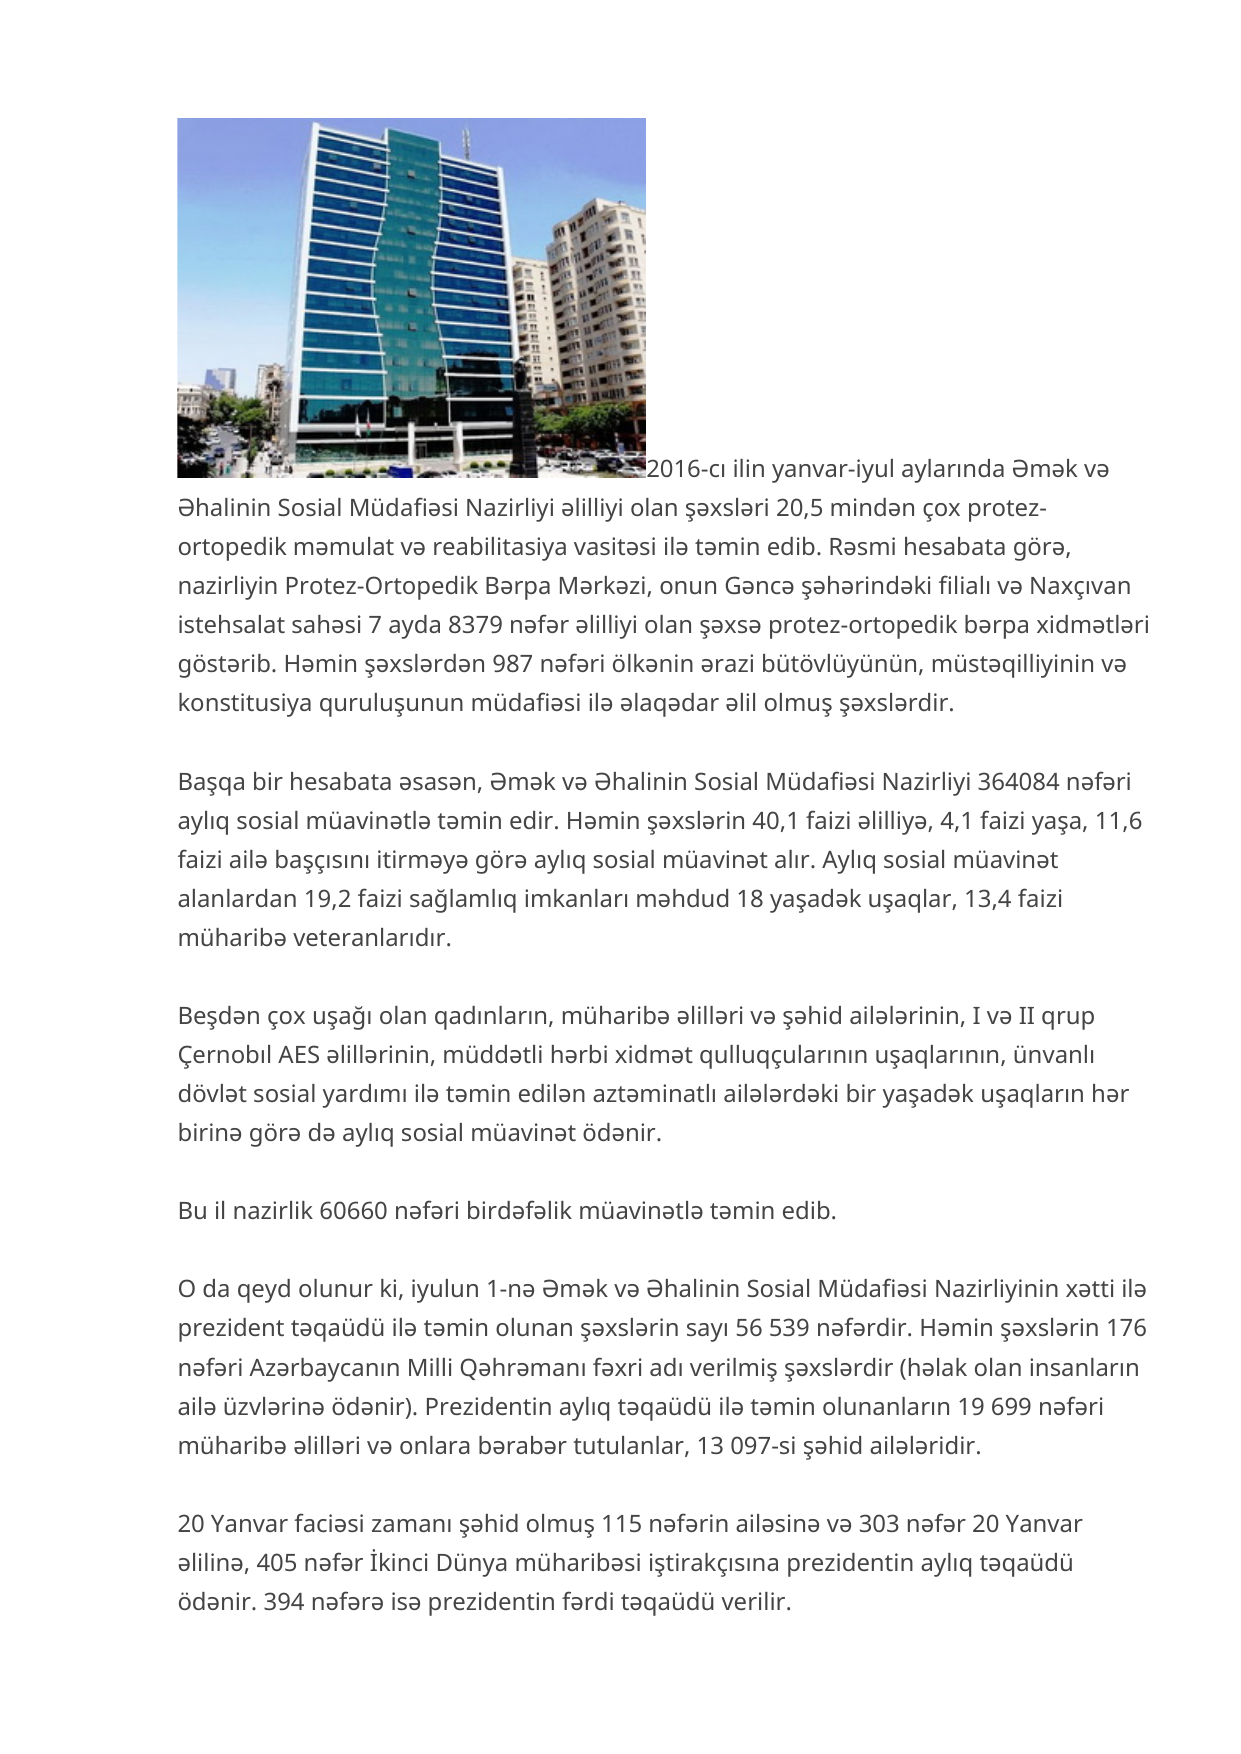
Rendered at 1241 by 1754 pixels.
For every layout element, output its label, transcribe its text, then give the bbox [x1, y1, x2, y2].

text O da qeyd olunur ki, iyulun 1-nə Əmək və Əhalinin Sosial Müdafiəsi Nazirliyinin xətti ilə prezident təqaüdü ilə təmin olunan şəxslərin sayı 56 539 nəfərdir. Həmin şəxslərin 176 nəfəri Azərbaycanın Milli Qəhrəmanı fəxri adı verilmiş şəxslərdir (həlak olan insanların ailə üzvlərinə ödənir). Prezidentin aylıq təqaüdü ilə təmin olunanların 19 699 nəfəri müharibə əlilləri və onlara bərabər tutulanlar, 13 097-si şəhid ailələridir. [177, 1266, 1152, 1461]
text Beşdən çox uşağı olan qadınların, müharibə əlilləri və şəhid ailələrinin, I və II qrup Çernobıl AES əlillərinin, müddətli hərbi xidmət qulluqçularının uşaqlarının, ünvanlı dövlət sosial yardımı ilə təmin edilən aztəminatlı ailələrdəki bir yaşadək uşaqların hər birinə görə də aylıq sosial müavinət ödənir. [177, 992, 1152, 1148]
text Bu il nazirlik 60660 nəfəri birdəfəlik müavinətlə təmin edib. [177, 1188, 1152, 1227]
picture [177, 118, 646, 478]
text 20 Yanvar faciəsi zamanı şəhid olmuş 115 nəfərin ailəsinə və 303 nəfər 20 Yanvar əlilinə, 405 nəfər İkinci Dünya müharibəsi iştirakçısına prezidentin aylıq təqaüdü ödənir. 394 nəfərə isə prezidentin fərdi təqaüdü verilir. [177, 1500, 1152, 1617]
text Başqa bir hesabata əsasən, Əmək və Əhalinin Sosial Müdafiəsi Nazirliyi 364084 nəfəri aylıq sosial müavinətlə təmin edir. Həmin şəxslərin 40,1 faizi əlilliyə, 4,1 faizi yaşa, 11,6 faizi ailə başçısını itirməyə görə aylıq sosial müavinət alır. Aylıq sosial müavinət alanlardan 19,2 faizi sağlamlıq imkanları məhdud 18 yaşadək uşaqlar, 13,4 faizi müharibə veteranlarıdır. [177, 758, 1152, 953]
